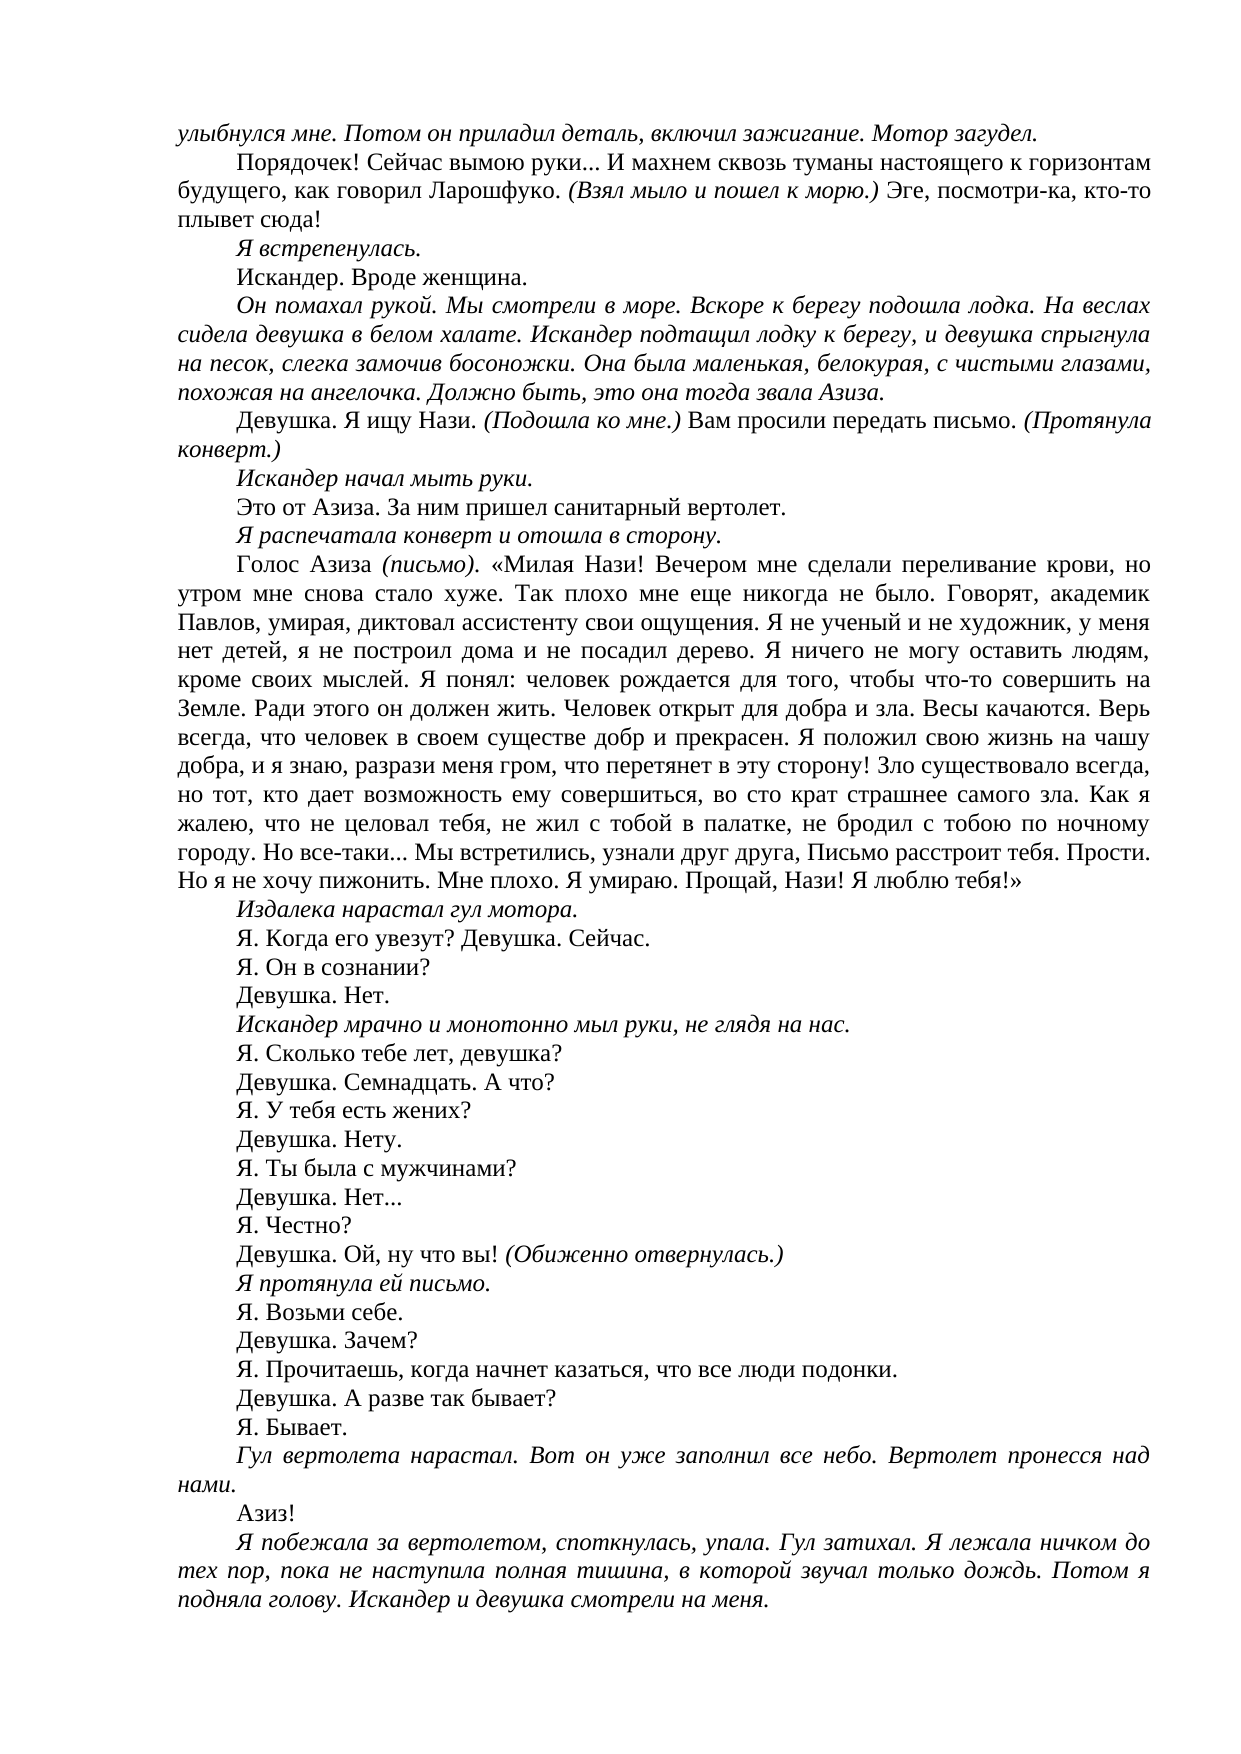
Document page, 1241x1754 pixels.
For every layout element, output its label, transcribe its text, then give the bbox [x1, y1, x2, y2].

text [177, 118, 1152, 147]
text Девушка. Нет. [177, 981, 1152, 1009]
text Издалека нарастал гул мотора. [177, 894, 1152, 923]
text Девушка. Нету. [177, 1124, 1152, 1153]
text Я. Когда его увезут? Девушка. Сейчас. [177, 923, 1152, 952]
text Он помахал рукой. Мы смотрели в море. Вскоре к берегу подошла лодка. На веслах сидела девушка в белом халате. Искандер подтащил лодку к берегу, и девушка спрыгнула на песок, слегка замочив босоножки. Она была маленькая, белокурая, с чистыми глазами, похожая на ангелочка. Должно быть, это она тогда звала Азиза. [177, 291, 1152, 406]
text Девушка. А разве так бывает? [177, 1383, 1152, 1412]
text Порядочек! Сейчас вымою руки... И махнем сквозь туманы настоящего к горизонтам будущего, как говорил Ларошфуко. (Взял мыло и пошел к морю.) Эге, посмотри-ка, кто-то плывет сюда! [177, 147, 1152, 233]
text Я. Ты была с мужчинами? [177, 1153, 1152, 1182]
text Я. Он в сознании? [177, 952, 1152, 981]
text Девушка. Я ищу Нази. (Подошла ко мне.) Вам просили передать письмо. (Протянула конверт.) [177, 406, 1152, 463]
text Гул вертолета нарастал. Вот он уже заполнил все небо. Вертолет пронесся над нами. [177, 1441, 1152, 1498]
text Я встрепенулась. [177, 233, 1152, 262]
text Искандер. Вроде женщина. [177, 262, 1152, 291]
text Я протянула ей письмо. [177, 1268, 1152, 1297]
text Я. Прочитаешь, когда начнет казаться, что все люди подонки. [177, 1354, 1152, 1383]
text Девушка. Зачем? [177, 1326, 1152, 1354]
text Голос Азиза (письмо). «Милая Нази! Вечером мне сделали переливание крови, но утром мне снова стало хуже. Так плохо мне еще никогда не было. Говорят, академик Павлов, умирая, диктовал ассистенту свои ощущения. Я не ученый и не художник, у меня нет детей, я не построил дома и не посадил дерево. Я ничего не могу оставить людям, кроме своих мыслей. Я понял: человек рождается для того, чтобы что-то совершить на Земле. Ради этого он должен жить. Человек открыт для добра и зла. Весы качаются. Верь всегда, что человек в своем существе добр и прекрасен. Я положил свою жизнь на чашу добра, и я знаю, разрази меня гром, что перетянет в эту сторону! Зло существовало всегда, но тот, кто дает возможность ему совершиться, во сто крат страшнее самого зла. Как я жалею, что не целовал тебя, не жил с тобой в палатке, не бродил с тобою по ночному городу. Но все-таки... Мы встретились, узнали друг друга, Письмо расстроит тебя. Прости. Но я не хочу пижонить. Мне плохо. Я умираю. Прощай, Нази! Я люблю тебя!» [177, 549, 1152, 894]
text Искандер мрачно и монотонно мыл руки, не глядя на нас. [177, 1009, 1152, 1038]
text Девушка. Нет... [177, 1182, 1152, 1211]
text Девушка. Семнадцать. А что? [177, 1067, 1152, 1096]
text Азиз! [177, 1498, 1152, 1527]
text Я. Возьми себе. [177, 1297, 1152, 1326]
text Я. У тебя есть жених? [177, 1096, 1152, 1124]
text Искандер начал мыть руки. [177, 463, 1152, 492]
text Это от Азиза. За ним пришел санитарный вертолет. [177, 492, 1152, 521]
text Я распечатала конверт и отошла в сторону. [177, 521, 1152, 549]
text Я побежала за вертолетом, споткнулась, упала. Гул затихал. Я лежала ничком до тех пор, пока не наступила полная тишина, в которой звучал только дождь. Потом я подняла голову. Искандер и девушка смотрели на меня. [177, 1527, 1152, 1613]
text Я. Честно? [177, 1211, 1152, 1239]
text Я. Бывает. [177, 1412, 1152, 1441]
text Девушка. Ой, ну что вы! (Обиженно отвернулась.) [177, 1239, 1152, 1268]
text Я. Сколько тебе лет, девушка? [177, 1038, 1152, 1067]
